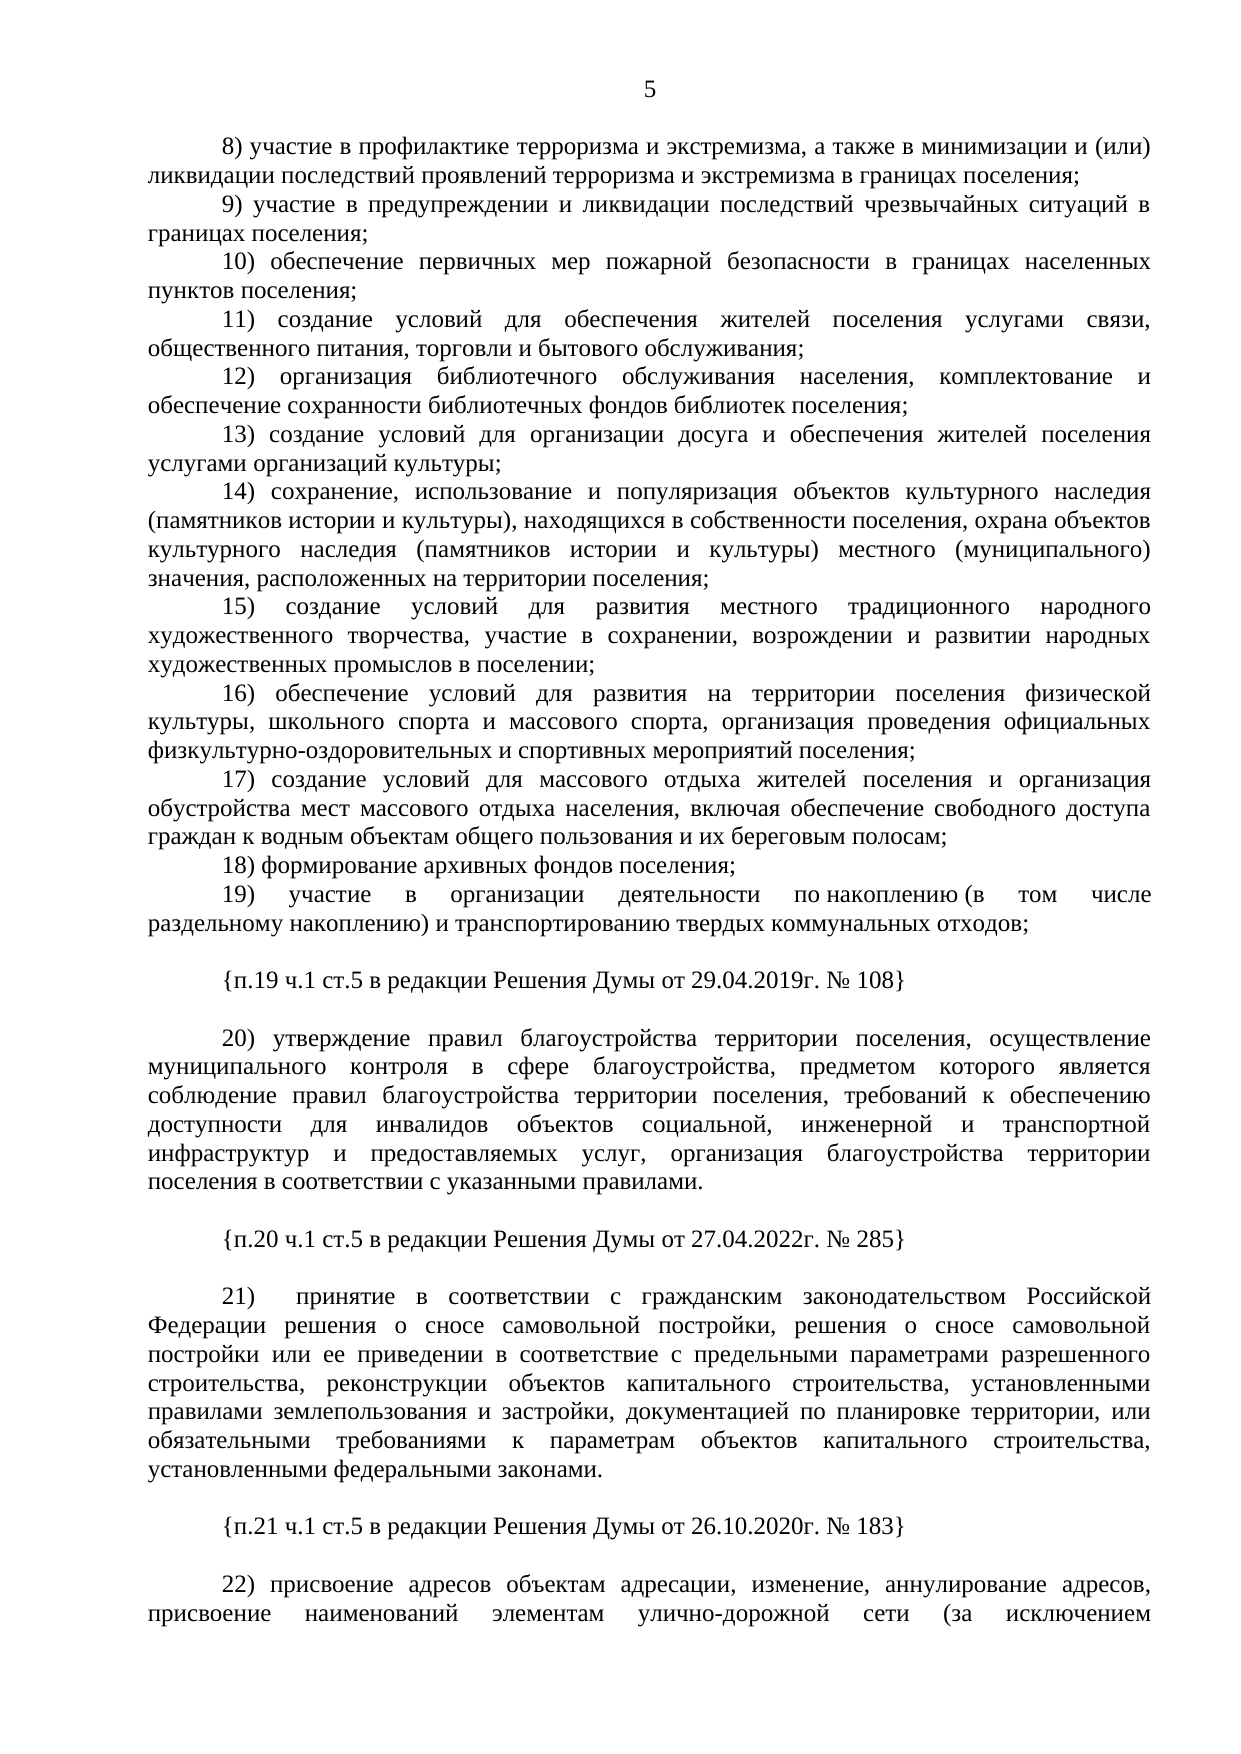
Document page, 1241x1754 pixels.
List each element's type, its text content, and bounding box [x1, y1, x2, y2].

text 11) создание условий для обеспечения жителей поселения услугами связи, общественного питания, торговли и бытового обслуживания; [148, 304, 1152, 361]
text 16) обеспечение условий для развития на территории поселения физической культуры, школьного спорта и массового спорта, организация проведения официальных физкультурно-оздоровительных и спортивных мероприятий поселения; [148, 678, 1152, 764]
text {п.21 ч.1 ст.5 в редакции Решения Думы от 26.10.2020г. № 183} [148, 1511, 1152, 1540]
text 20) утверждение правил благоустройства территории поселения, осуществление муниципального контроля в сфере благоустройства, предметом которого является соблюдение правил благоустройства территории поселения, требований к обеспечению доступности для инвалидов объектов социальной, инженерной и транспортной инфраструктур и предоставляемых услуг, организация благоустройства территории поселения в соответствии с указанными правилами. [148, 1023, 1152, 1195]
text 17) создание условий для массового отдыха жителей поселения и организация обустройства мест массового отдыха населения, включая обеспечение свободного доступа граждан к водным объектам общего пользования и их береговым полосам; [148, 764, 1152, 850]
text 8) участие в профилактике терроризма и экстремизма, а также в минимизации и (или) ликвидации последствий проявлений терроризма и экстремизма в границах поселения; [148, 131, 1152, 189]
text 19) участие в организации деятельности по накоплению (в том числе раздельному накоплению) и транспортированию твердых коммунальных отходов; [148, 879, 1152, 936]
text 18) формирование архивных фондов поселения; [148, 850, 1152, 879]
text {п.19 ч.1 ст.5 в редакции Решения Думы от 29.04.2019г. № 108} [148, 965, 1152, 994]
text 9) участие в предупреждении и ликвидации последствий чрезвычайных ситуаций в границах поселения; [148, 189, 1152, 246]
text 15) создание условий для развития местного традиционного народного художественного творчества, участие в сохранении, возрождении и развитии народных художественных промыслов в поселении; [148, 591, 1152, 678]
text 10) обеспечение первичных мер пожарной безопасности в границах населенных пунктов поселения; [148, 246, 1152, 304]
text {п.20 ч.1 ст.5 в редакции Решения Думы от 27.04.2022г. № 285} [148, 1224, 1152, 1253]
text 12) организация библиотечного обслуживания населения, комплектование и обеспечение сохранности библиотечных фондов библиотек поселения; [148, 361, 1152, 419]
text 14) сохранение, использование и популяризация объектов культурного наследия (памятников истории и культуры), находящихся в собственности поселения, охрана объектов культурного наследия (памятников истории и культуры) местного (муниципального) значения, расположенных на территории поселения; [148, 476, 1152, 591]
text 21) принятие в соответствии с гражданским законодательством Российской Федерации решения о сносе самовольной постройки, решения о сносе самовольной постройки или ее приведении в соответствие с предельными параметрами разрешенного строительства, реконструкции объектов капитального строительства, установленными правилами землепользования и застройки, документацией по планировке территории, или обязательными требованиями к параметрам объектов капитального строительства, установленными федеральными законами. [148, 1281, 1152, 1483]
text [148, 1569, 1152, 1626]
text 13) создание условий для организации досуга и обеспечения жителей поселения услугами организаций культуры; [148, 419, 1152, 476]
